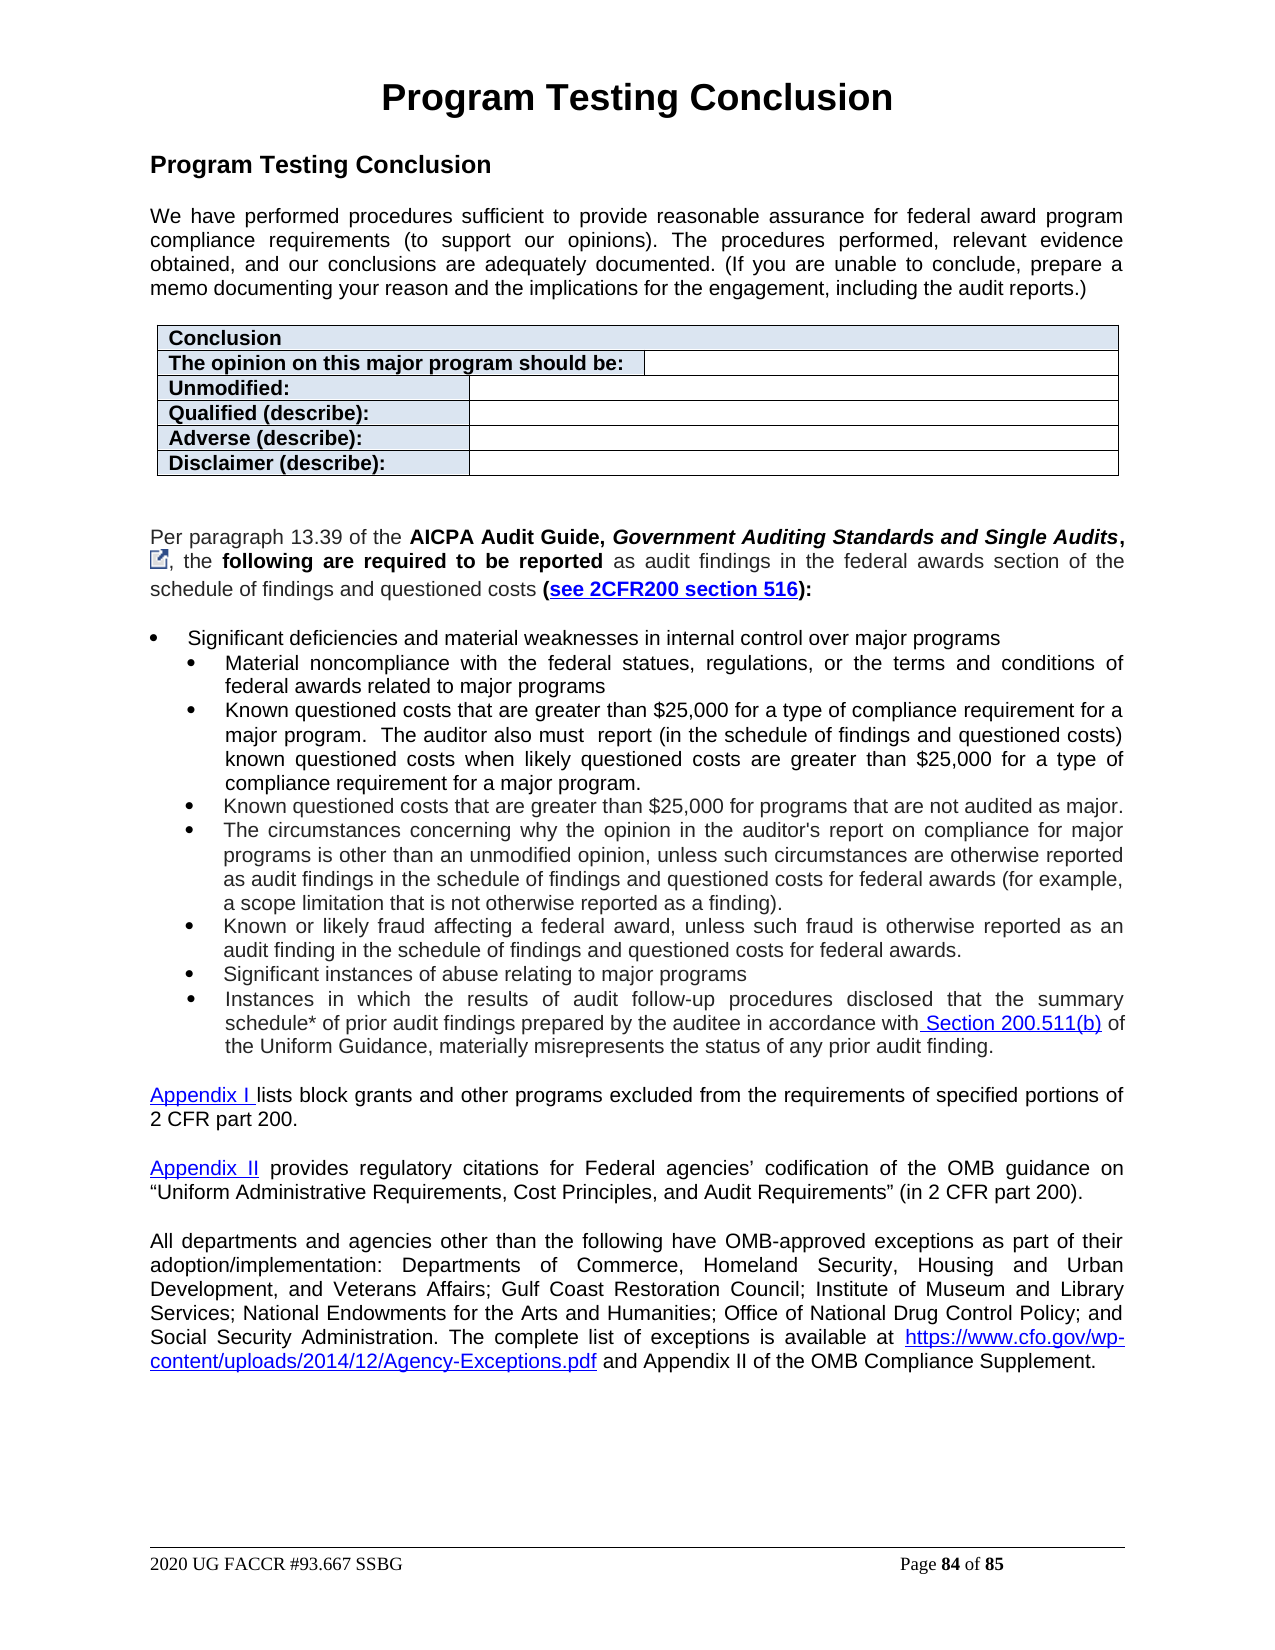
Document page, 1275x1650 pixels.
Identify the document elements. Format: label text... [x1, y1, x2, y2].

table_cell Adverse (describe): [158, 426, 469, 449]
list Significant deficiencies and material weaknesses in internal control over major programs [150, 626, 1125, 650]
table_header Conclusion [158, 326, 1118, 349]
text Appendix II provides regulatory citations for Federal agencies’ codification of the OMB guidance on “Uniform Administrative Requirements, Cost Principles, and Audit Requirements” (in 2 CFR part 200). [150, 1156, 1125, 1204]
table_cell [470, 401, 1118, 424]
subtitle Program Testing Conclusion [150, 150, 1125, 179]
text Per paragraph 13.39 of the AICPA Audit Guide, Government Auditing Standards and Single Audits, , the following are required to be reported as audit findings in the federal awards section of the schedule of findings and questioned costs (see 2CFR200 section 516): [150, 524, 1125, 601]
text We have performed procedures sufficient to provide reasonable assurance for federal award program compliance requirements (to support our opinions). The procedures performed, relevant evidence obtained, and our conclusions are adequately documented. (If you are unable to conclude, prepare a memo documenting your reason and the implications for the engagement, including the audit reports.) [150, 204, 1125, 299]
picture [150, 549, 169, 569]
table_cell Unmodified: [158, 376, 469, 399]
table_cell [645, 351, 1118, 374]
list Significant instances of abuse relating to major programs [186, 962, 1125, 986]
text All departments and agencies other than the following have OMB-approved exceptions as part of their adoption/implementation: Departments of Commerce, Homeland Security, Housing and Urban Development, and Veterans Affairs; Gulf Coast Restoration Council; Institute of Museum and Library Services; National Endowments for the Arts and Humanities; Office of National Drug Control Policy; and Social Security Administration. The complete list of exceptions is available at https://www.cfo.gov/wp-content/uploads/2014/12/Agency-Exceptions.pdf and Appendix II of the OMB Compliance Supplement. [150, 1229, 1125, 1373]
list Known questioned costs that are greater than $25,000 for programs that are not audited as major. [186, 794, 1125, 818]
table_cell The opinion on this major program should be: [158, 351, 644, 374]
table_cell [470, 451, 1118, 474]
table_cell Disclaimer (describe): [158, 451, 469, 474]
list Material noncompliance with the federal statues, regulations, or the terms and conditions of federal awards related to major programs [187, 650, 1125, 698]
list The circumstances concerning why the opinion in the auditor's report on compliance for major programs is other than an unmodified opinion, unless such circumstances are otherwise reported as audit findings in the schedule of findings and questioned costs for federal awards (for example, a scope limitation that is not otherwise reported as a finding). [186, 818, 1125, 914]
table_cell [470, 376, 1118, 399]
text Appendix I lists block grants and other programs excluded from the requirements of specified portions of 2 CFR part 200. [150, 1083, 1125, 1131]
table_cell [470, 426, 1118, 449]
list Known or likely fraud affecting a federal award, unless such fraud is otherwise reported as an audit finding in the schedule of findings and questioned costs for federal awards. [186, 914, 1125, 962]
list Known questioned costs that are greater than $25,000 for a type of compliance requirement for a major program. The auditor also must report (in the schedule of findings and questioned costs) known questioned costs when likely questioned costs are greater than $25,000 for a type of compliance requirement for a major program. [187, 698, 1125, 794]
table_cell Qualified (describe): [158, 401, 469, 424]
list Instances in which the results of audit follow-up procedures disclosed that the summary schedule* of prior audit findings prepared by the auditee in accordance with Section 200.511(b) of the Uniform Guidance, materially misrepresents the status of any prior audit finding. [187, 986, 1125, 1058]
